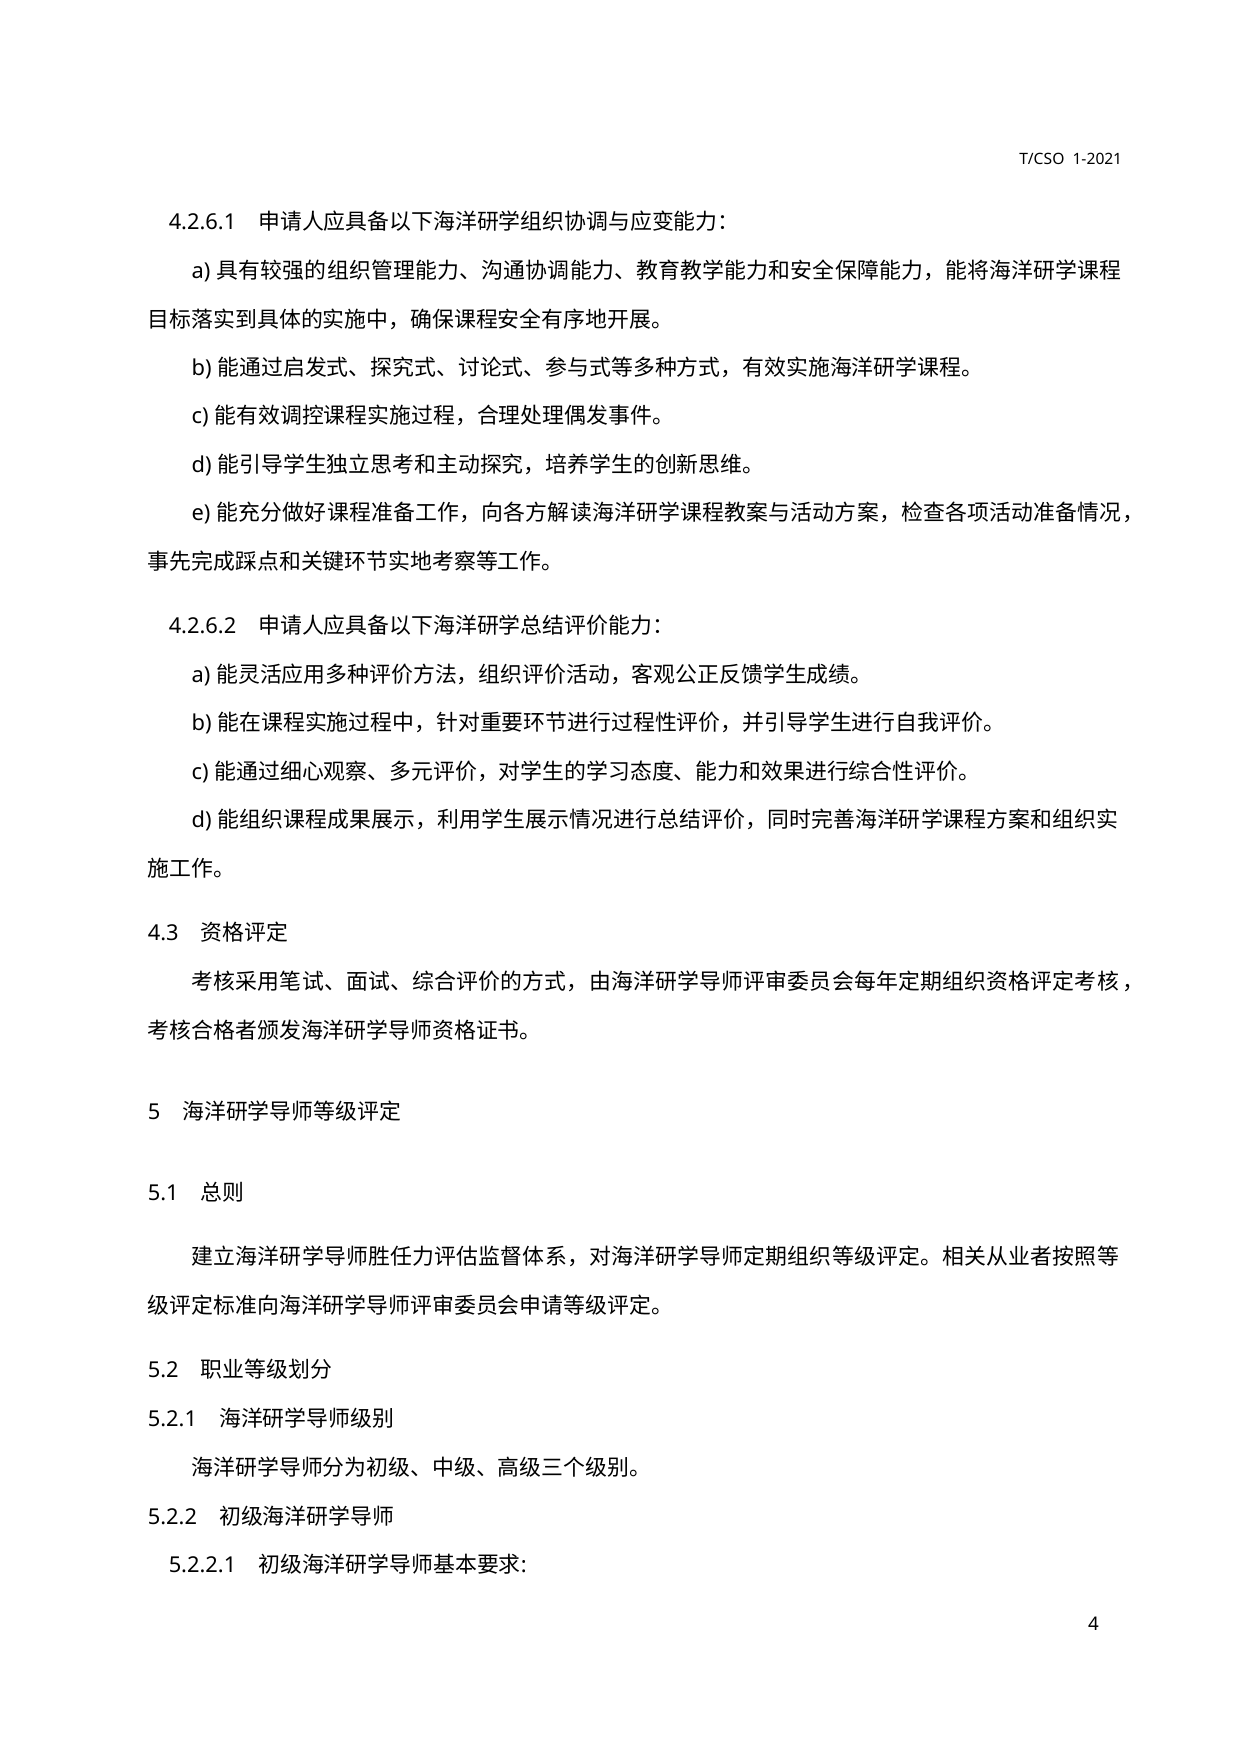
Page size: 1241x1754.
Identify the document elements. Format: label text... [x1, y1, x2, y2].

text a) 具有较强的组织管理能力、沟通协调能力、教育教学能力和安全保障能力，能将海洋研学课程目标落实到具体的实施中，确保课程安全有序地开展。 [148, 253, 1122, 334]
text 初级海洋研学导师基本要求: [148, 1547, 1122, 1580]
text a) 能灵活应用多种评价方法，组织评价活动，客观公正反馈学生成绩。 [148, 657, 1122, 689]
text 职业等级划分 [148, 1352, 1122, 1385]
text b) 能在课程实施过程中，针对重要环节进行过程性评价，并引导学生进行自我评价。 [148, 705, 1122, 738]
text 建立海洋研学导师胜任力评估监督体系，对海洋研学导师定期组织等级评定。相关从业者按照等级评定标准向海洋研学导师评审委员会申请等级评定。 [148, 1239, 1122, 1320]
text 资格评定 [148, 915, 1122, 948]
text 考核采用笔试、面试、综合评价的方式，由海洋研学导师评审委员会每年定期组织资格评定考核，考核合格者颁发海洋研学导师资格证书。 [148, 964, 1122, 1045]
text 申请人应具备以下海洋研学总结评价能力： [148, 608, 1122, 641]
text d) 能组织课程成果展示，利用学生展示情况进行总结评价，同时完善海洋研学课程方案和组织实施工作。 [148, 802, 1122, 883]
text 海洋研学导师等级评定 [148, 1093, 1122, 1126]
text b) 能通过启发式、探究式、讨论式、参与式等多种方式，有效实施海洋研学课程。 [148, 350, 1122, 382]
text 申请人应具备以下海洋研学组织协调与应变能力： [148, 204, 1122, 236]
text 总则 [148, 1174, 1122, 1207]
text c) 能有效调控课程实施过程，合理处理偶发事件。 [148, 398, 1122, 431]
text c) 能通过细心观察、多元评价，对学生的学习态度、能力和效果进行综合性评价。 [148, 753, 1122, 786]
text 海洋研学导师分为初级、中级、高级三个级别。 [148, 1450, 1122, 1482]
text e) 能充分做好课程准备工作，向各方解读海洋研学课程教案与活动方案，检查各项活动准备情况，事先完成踩点和关键环节实地考察等工作。 [148, 495, 1122, 576]
text 初级海洋研学导师 [148, 1498, 1122, 1531]
text 海洋研学导师级别 [148, 1401, 1122, 1433]
text d) 能引导学生独立思考和主动探究，培养学生的创新思维。 [148, 446, 1122, 479]
